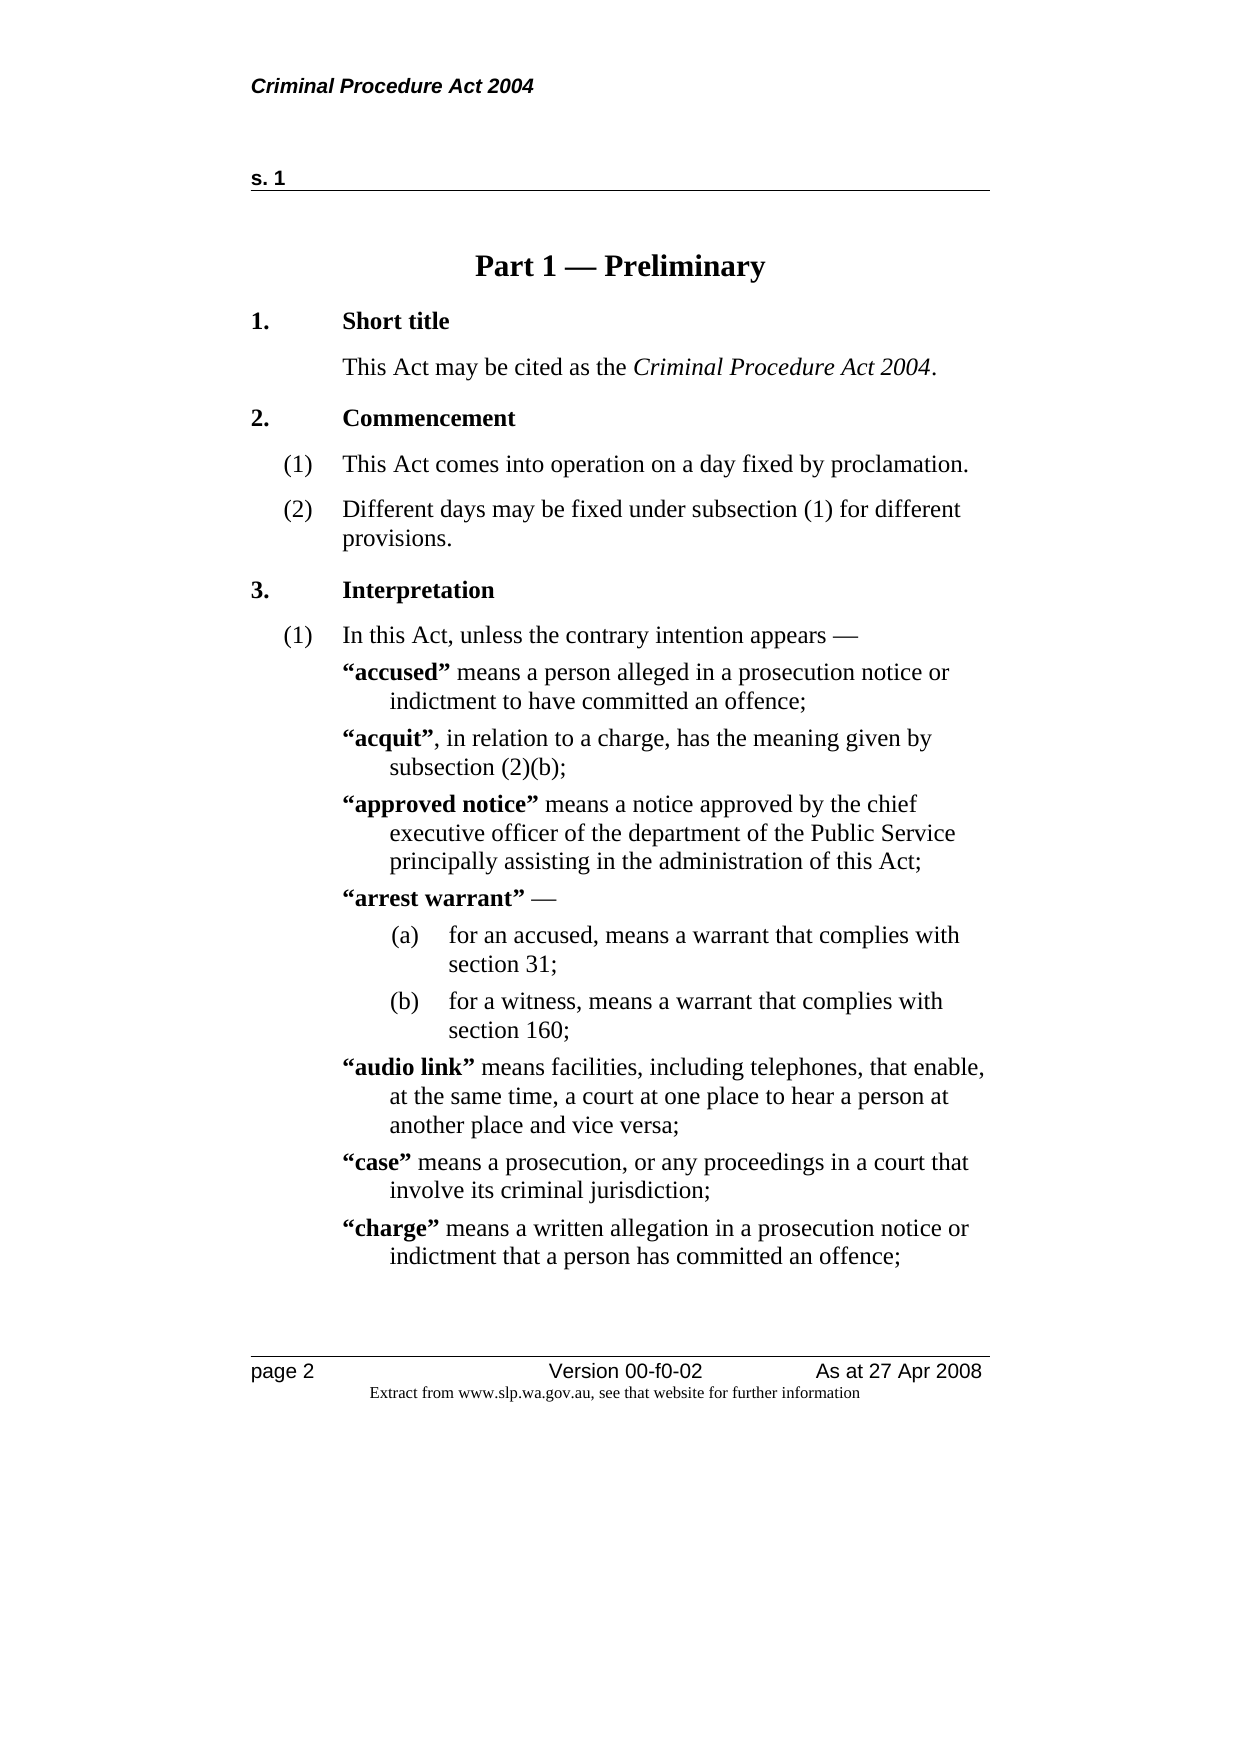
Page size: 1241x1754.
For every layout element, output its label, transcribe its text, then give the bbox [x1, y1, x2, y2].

text (b) for a witness, means a warrant that complies with section 160; [251, 986, 990, 1044]
text “arrest warrant” — [251, 883, 990, 912]
text (1) This Act comes into operation on a day fixed by proclamation. [251, 449, 990, 478]
text (2) Different days may be fixed under subsection (1) for different provisions. [251, 494, 990, 552]
text “approved notice” means a notice approved by the chief executive officer of the department of the Public Service principally assisting in the administration of this Act; [251, 789, 990, 875]
subtitle 1. Short title [251, 306, 990, 335]
text This Act may be cited as the Criminal Procedure Act 2004. [251, 352, 990, 381]
subtitle 3. Interpretation [251, 575, 990, 603]
text “accused” means a person alleged in a prosecution notice or indictment to have committed an offence; [251, 657, 990, 715]
text (1) In this Act, unless the contrary intention appears — [251, 620, 990, 649]
subtitle 2. Commencement [251, 403, 990, 432]
text “case” means a prosecution, or any proceedings in a court that involve its criminal jurisdiction; [251, 1147, 990, 1204]
text (a) for an accused, means a warrant that complies with section 31; [251, 921, 990, 978]
text “acquit”, in relation to a charge, has the meaning given by subsection (2)(b); [251, 723, 990, 781]
subtitle Part 1 — Preliminary [251, 247, 990, 283]
text “audio link” means facilities, including telephones, that enable, at the same time, a court at one place to hear a person at another place and vice versa; [251, 1052, 990, 1138]
text “charge” means a written allegation in a prosecution notice or indictment that a person has committed an offence; [251, 1213, 990, 1270]
